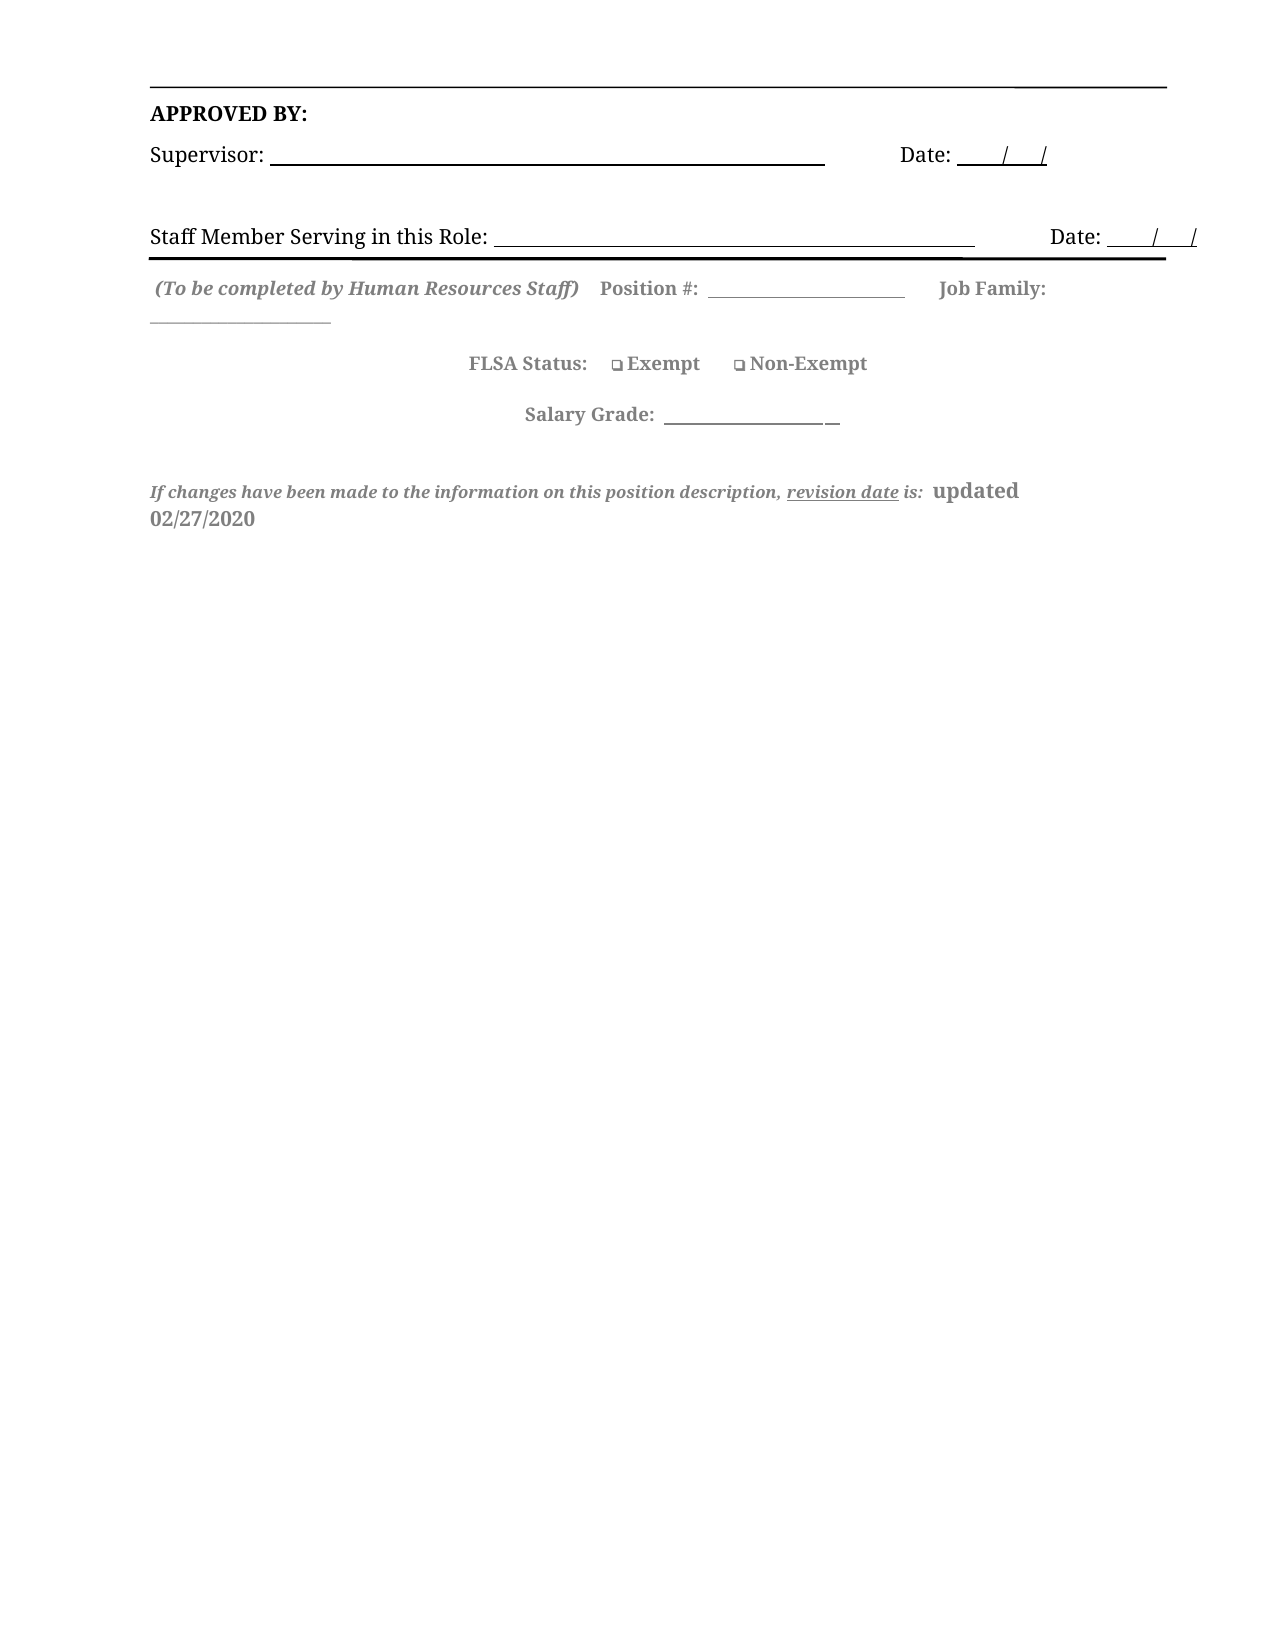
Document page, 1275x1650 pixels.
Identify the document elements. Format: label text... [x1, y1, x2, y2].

text Salary Grade: [150, 401, 1200, 427]
text APPROVED BY: [150, 99, 1200, 127]
text Supervisor: Date: / / [150, 140, 1200, 168]
text (To be completed by Human Resources Staff) Position #: Job Family: _____________________ [150, 275, 1200, 326]
text If changes have been made to the information on this position description, revision date is: updated 02/27/2020 [150, 476, 1125, 533]
text FLSA Status: Exempt Non-Exempt [150, 350, 1200, 376]
text Staff Member Serving in this Role: Date: / / [150, 222, 1200, 250]
